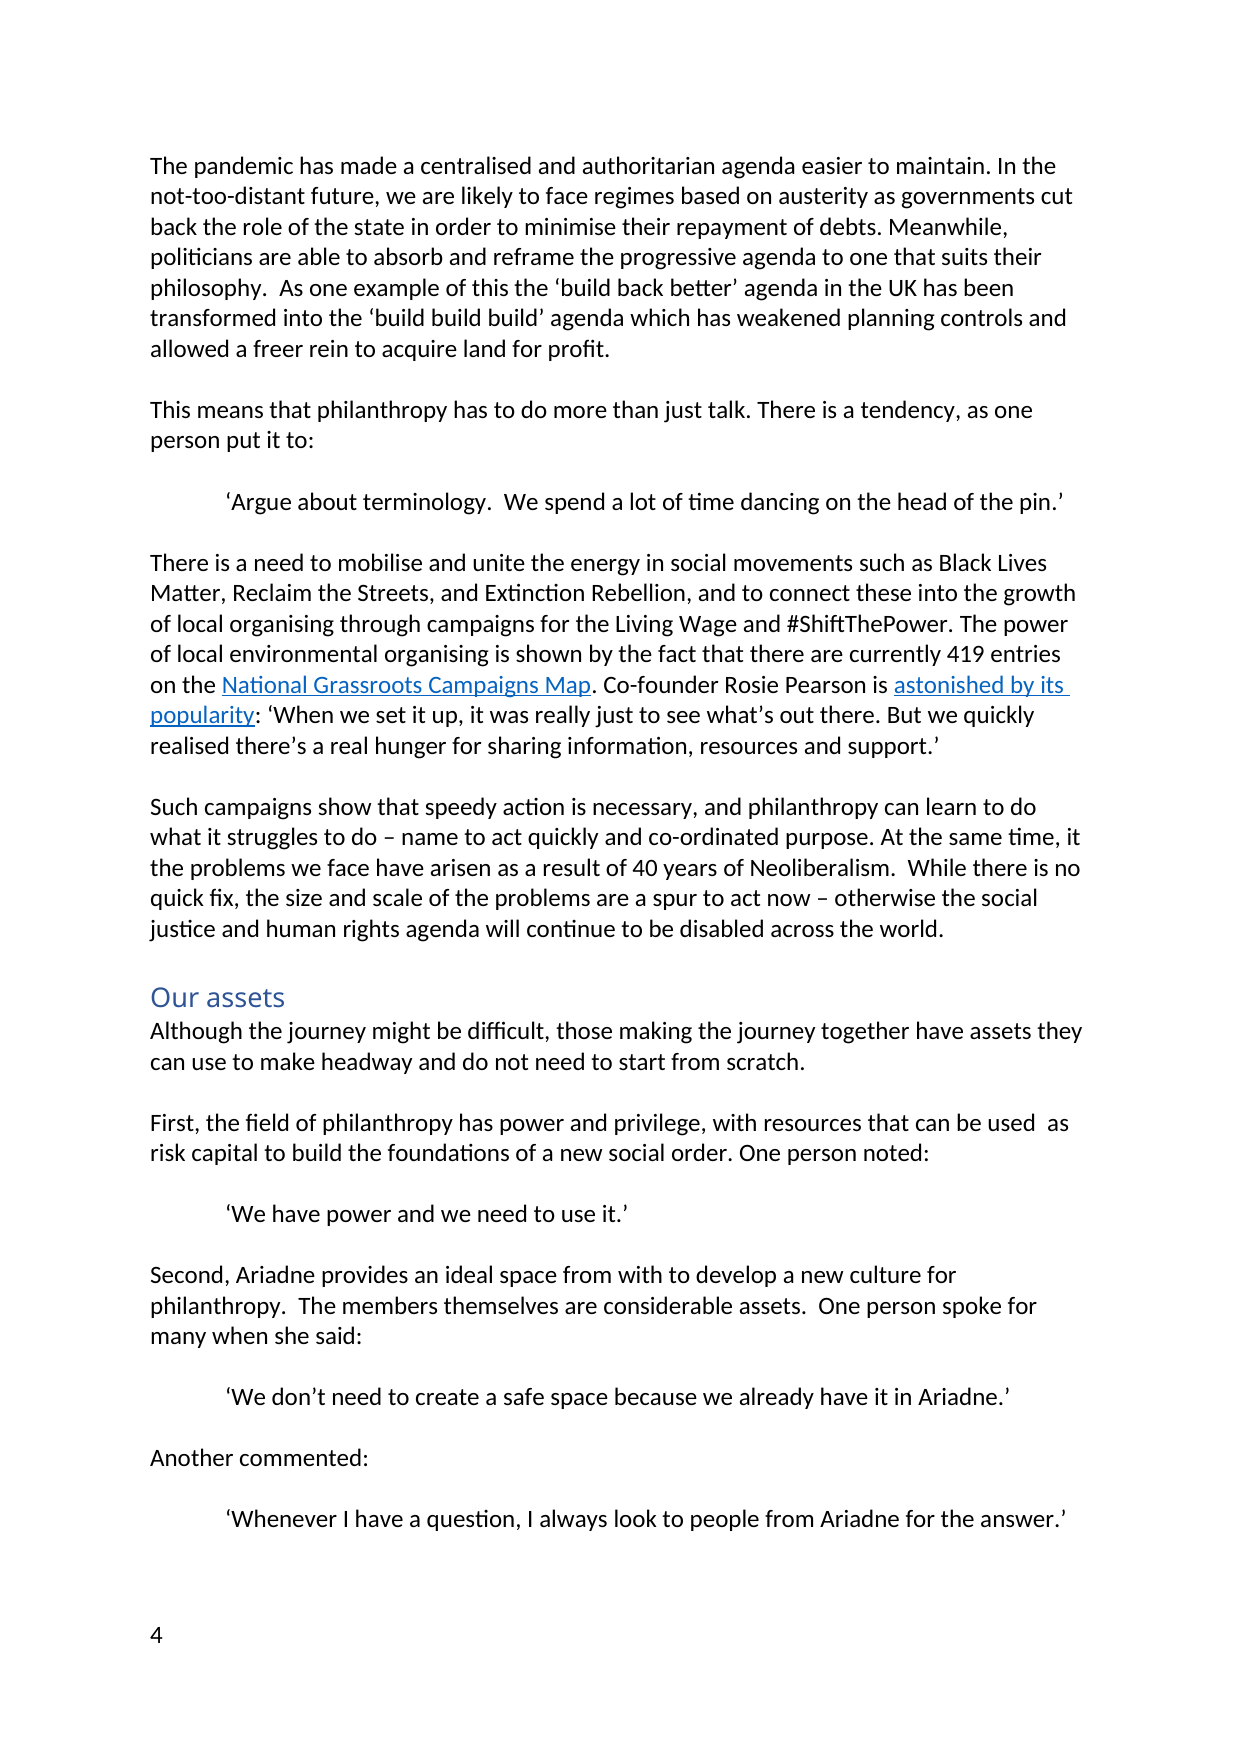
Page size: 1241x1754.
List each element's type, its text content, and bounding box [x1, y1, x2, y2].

text ‘Whenever I have a question, I always look to people from Ariadne for the answer.’ [225, 1503, 1090, 1534]
text Second, Ariadne provides an ideal space from with to develop a new culture for philanthropy. The members themselves are considerable assets. One person spoke for many when she said: [150, 1259, 1090, 1351]
subtitle Our assets [150, 978, 1090, 1015]
text ‘We don’t need to create a safe space because we already have it in Ariadne.’ [225, 1381, 1090, 1412]
text The pandemic has made a centralised and authoritarian agenda easier to maintain. In the not-too-distant future, we are likely to face regimes based on austerity as governments cut back the role of the state in order to minimise their repayment of debts. Meanwhile, politicians are able to absorb and reframe the progressive agenda to one that suits their philosophy. As one example of this the ‘build back better’ agenda in the UK has been transformed into the ‘build build build’ agenda which has weakened planning controls and allowed a freer rein to acquire land for profit. [150, 150, 1090, 364]
text ‘Argue about terminology. We spend a lot of time dancing on the head of the pin.’ [225, 486, 1090, 516]
text This means that philanthropy has to do more than just talk. There is a tendency, as one person put it to: [150, 394, 1090, 455]
text There is a need to mobilise and unite the energy in social movements such as Black Lives Matter, Reclaim the Streets, and Extinction Rebellion, and to connect these into the growth of local organising through campaigns for the Living Wage and #ShiftThePower. The power of local environmental organising is shown by the fact that there are currently 419 entries on the National Grassroots Campaigns Map. Co-founder Rosie Pearson is astonished by its popularity: ‘When we set it up, it was really just to see what’s out there. But we quickly realised there’s a real hunger for sharing information, resources and support.’ [150, 547, 1090, 760]
text Another commented: [150, 1442, 1090, 1473]
text Such campaigns show that speedy action is necessary, and philanthropy can learn to do what it struggles to do – name to act quickly and co-ordinated purpose. At the same time, it the problems we face have arisen as a result of 40 years of Neoliberalism. While there is no quick fix, the size and scale of the problems are a spur to act now – otherwise the social justice and human rights agenda will continue to be disabled across the world. [150, 791, 1090, 943]
text ‘We have power and we need to use it.’ [225, 1198, 1090, 1229]
text First, the field of philanthropy has power and privilege, with resources that can be used as risk capital to build the foundations of a new social order. One person noted: [150, 1107, 1090, 1168]
text Although the journey might be difficult, those making the journey together have assets they can use to make headway and do not need to start from scratch. [150, 1015, 1090, 1076]
